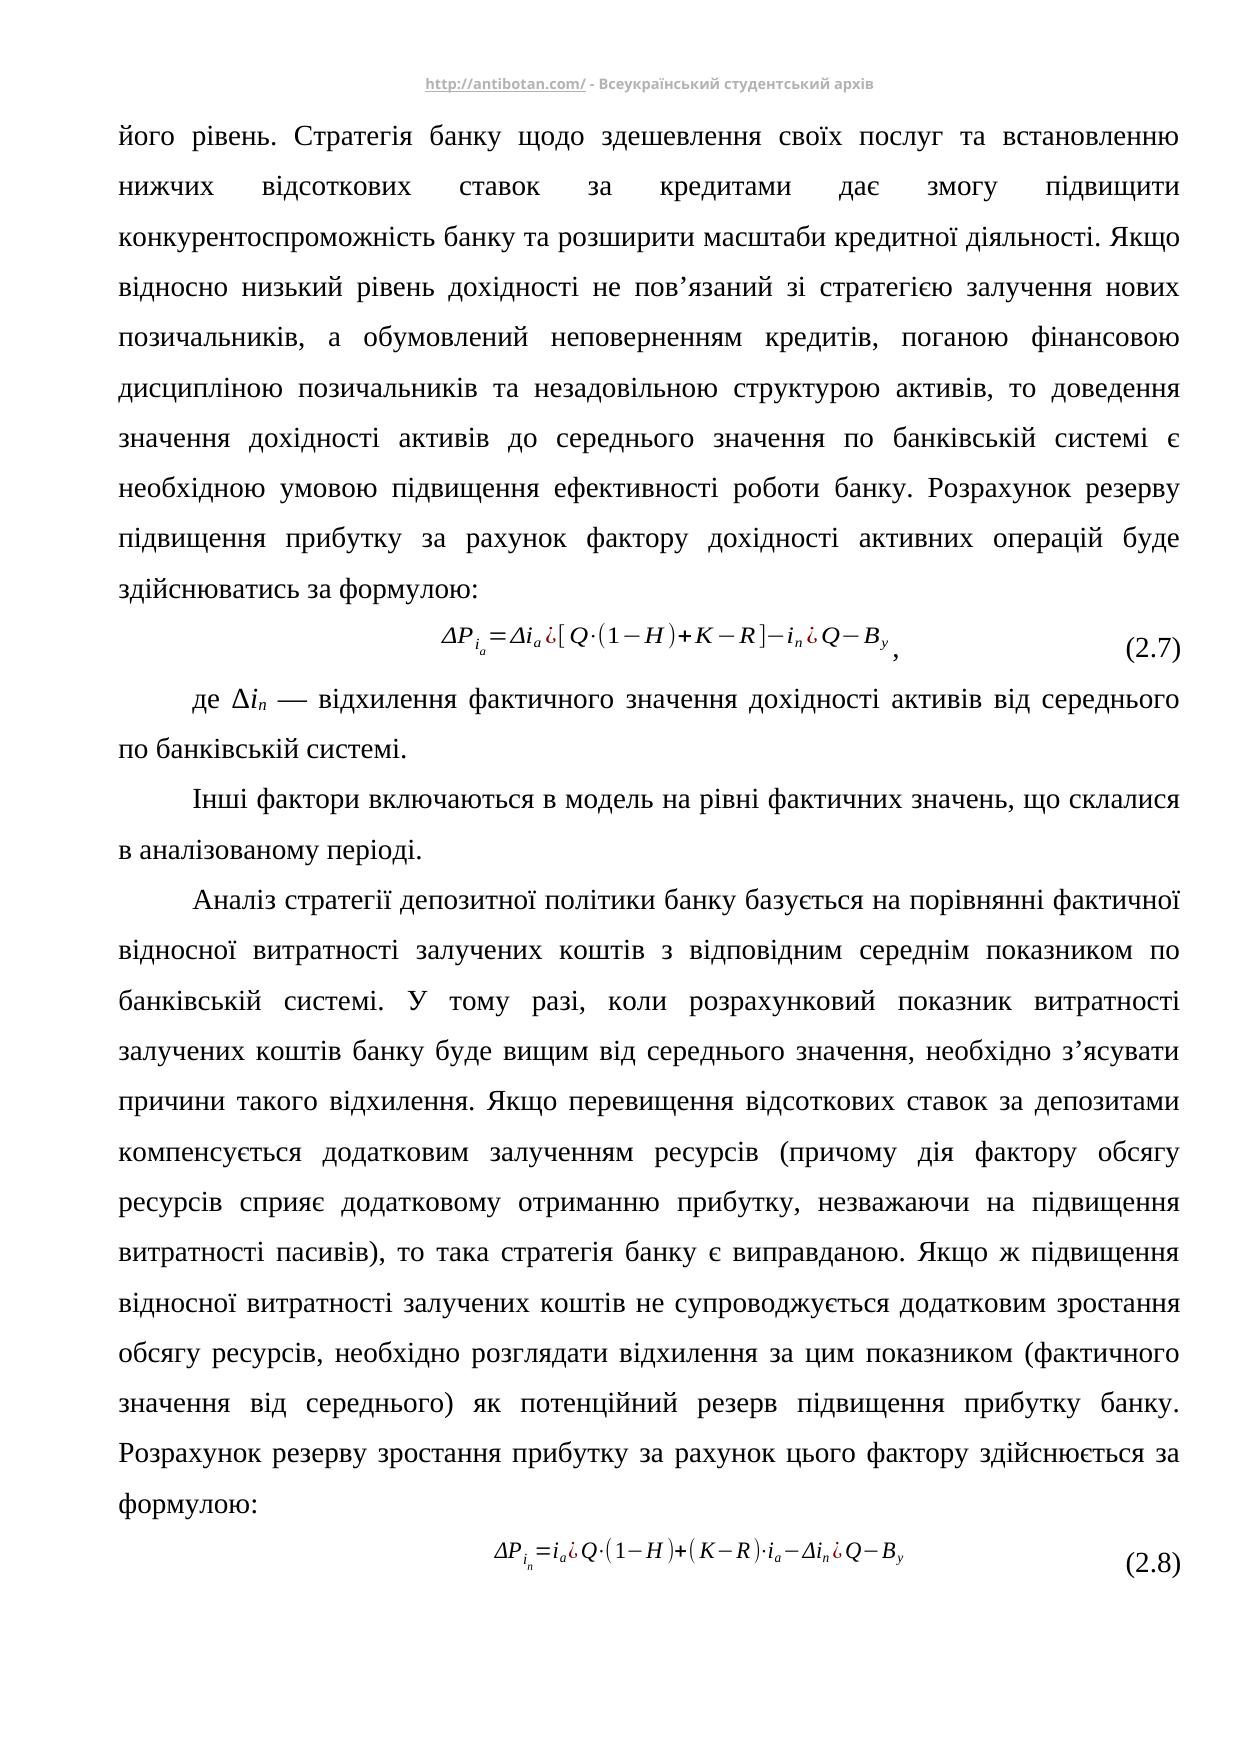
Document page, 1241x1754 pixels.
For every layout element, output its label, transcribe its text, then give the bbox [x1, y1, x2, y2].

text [118, 118, 1181, 604]
text Аналіз стратегії депозитної політики банку базується на порівнянні фактичної відносної витратності залучених коштів з відповідним середнім показником по банківській системі. У тому разі, коли розрахунковий показник витратності залучених коштів банку буде вищим від середнього значення, необхідно з’ясувати причини такого відхилення. Якщо перевищення відсоткових ставок за депозитами компенсується додатковим залученням ресурсів (причому дія фактору обсягу ресурсів сприяє додатковому отриманню прибутку, незважаючи на підвищення витратності пасивів), то така стратегія банку є виправданою. Якщо ж підвищення відносної витратності залучених коштів не супроводжується додатковим зростання обсягу ресурсів, необхідно розглядати відхилення за цим показником (фактичного значення від середнього) як потенційний резерв підвищення прибутку банку. Розрахунок резерву зростання прибутку за рахунок цього фактору здійснюється за формулою: [118, 882, 1181, 1519]
text , (2.7) [118, 621, 1181, 664]
text де Δіп — відхилення фактичного значення дохідності активів від середнього по банківській системі. [118, 681, 1181, 765]
text Інші фактори включаються в модель на рівні фактичних значень, що склалися в аналізованому періоді. [118, 782, 1181, 865]
text (2.8) [118, 1536, 1181, 1587]
